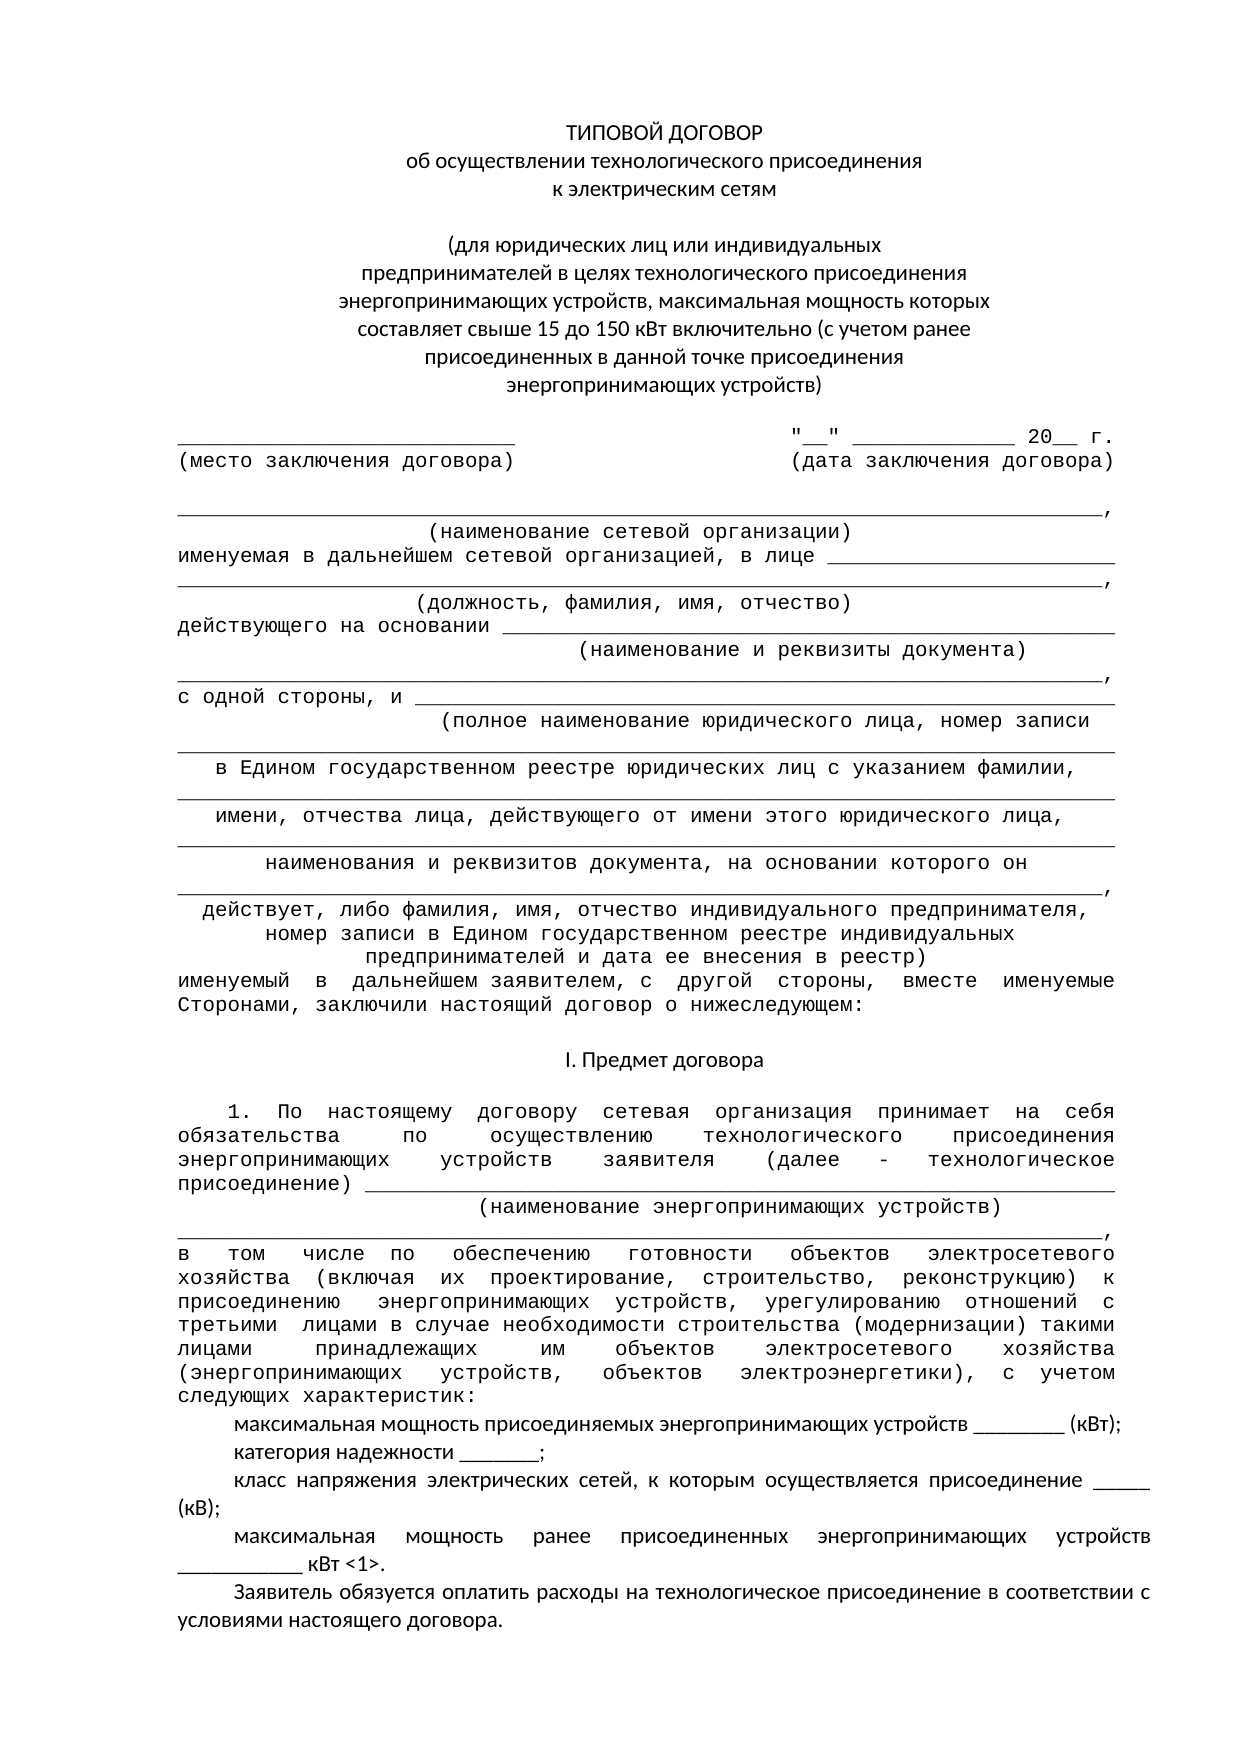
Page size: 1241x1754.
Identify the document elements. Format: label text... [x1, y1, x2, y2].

text хозяйства (включая их проектирование, строительство, реконструкцию) к [177, 1267, 1152, 1291]
text присоединению энергопринимающих устройств, урегулированию отношений с [177, 1291, 1152, 1314]
text ___________________________________________________________________________ [177, 781, 1152, 805]
text (энергопринимающих устройств, объектов электроэнергетики), с учетом [177, 1362, 1152, 1385]
text __________________________________________________________________________, [177, 1220, 1152, 1243]
text предпринимателей и дата ее внесения в реестр) [177, 947, 1152, 970]
text (наименование энергопринимающих устройств) [177, 1196, 1152, 1220]
text предпринимателей в целях технологического присоединения [177, 258, 1152, 286]
text __________________________________________________________________________, [177, 497, 1152, 521]
text энергопринимающих устройств, максимальная мощность которых [177, 286, 1152, 314]
text (место заключения договора) (дата заключения договора) [177, 450, 1152, 474]
text __________________________________________________________________________, [177, 876, 1152, 899]
text следующих характеристик: [177, 1385, 1152, 1409]
text категория надежности _______; [177, 1437, 1152, 1465]
text энергопринимающих устройств) [177, 370, 1152, 398]
text ___________________________ "__" _____________ 20__ г. [177, 426, 1152, 450]
text обязательства по осуществлению технологического присоединения [177, 1125, 1152, 1149]
text номер записи в Едином государственном реестре индивидуальных [177, 923, 1152, 947]
text __________________________________________________________________________, [177, 663, 1152, 686]
text максимальная мощность присоединяемых энергопринимающих устройств ________ (кВт); [177, 1409, 1152, 1437]
text в том числе по обеспечению готовности объектов электросетевого [177, 1243, 1152, 1267]
text (должность, фамилия, имя, отчество) [177, 592, 1152, 616]
text третьими лицами в случае необходимости строительства (модернизации) такими [177, 1314, 1152, 1338]
text имени, отчества лица, действующего от имени этого юридического лица, [177, 805, 1152, 828]
text I. Предмет договора [177, 1046, 1152, 1073]
text лицами принадлежащих им объектов электросетевого хозяйства [177, 1338, 1152, 1362]
text __________________________________________________________________________, [177, 568, 1152, 592]
text (наименование и реквизиты документа) [177, 639, 1152, 663]
text именуемая в дальнейшем сетевой организацией, в лице _______________________ [177, 544, 1152, 568]
text об осуществлении технологического присоединения [177, 146, 1152, 174]
text ___________________________________________________________________________ [177, 828, 1152, 852]
text (для юридических лиц или индивидуальных [177, 230, 1152, 258]
text с одной стороны, и ________________________________________________________ [177, 686, 1152, 710]
text составляет свыше 15 до 150 кВт включительно (с учетом ранее [177, 314, 1152, 342]
text (полное наименование юридического лица, номер записи [177, 710, 1152, 734]
text ТИПОВОЙ ДОГОВОР [177, 118, 1152, 146]
text действует, либо фамилия, имя, отчество индивидуального предпринимателя, [177, 899, 1152, 923]
text присоединенных в данной точке присоединения [177, 342, 1152, 370]
text к электрическим сетям [177, 174, 1152, 202]
text именуемый в дальнейшем заявителем, с другой стороны, вместе именуемые [177, 970, 1152, 994]
text (наименование сетевой организации) [177, 521, 1152, 544]
text ___________________________________________________________________________ [177, 734, 1152, 757]
text действующего на основании _________________________________________________ [177, 616, 1152, 639]
text присоединение) ____________________________________________________________ [177, 1172, 1152, 1196]
text максимальная мощность ранее присоединенных энергопринимающих устройств ___________ кВт <1>. [177, 1521, 1152, 1577]
text Сторонами, заключили настоящий договор о нижеследующем: [177, 994, 1152, 1017]
text 1. По настоящему договору сетевая организация принимает на себя [177, 1102, 1152, 1125]
text в Едином государственном реестре юридических лиц с указанием фамилии, [177, 757, 1152, 781]
text класс напряжения электрических сетей, к которым осуществляется присоединение _____ (кВ); [177, 1465, 1152, 1521]
text наименования и реквизитов документа, на основании которого он [177, 852, 1152, 876]
text Заявитель обязуется оплатить расходы на технологическое присоединение в соответствии с условиями настоящего договора. [177, 1577, 1152, 1633]
text энергопринимающих устройств заявителя (далее - технологическое [177, 1149, 1152, 1172]
